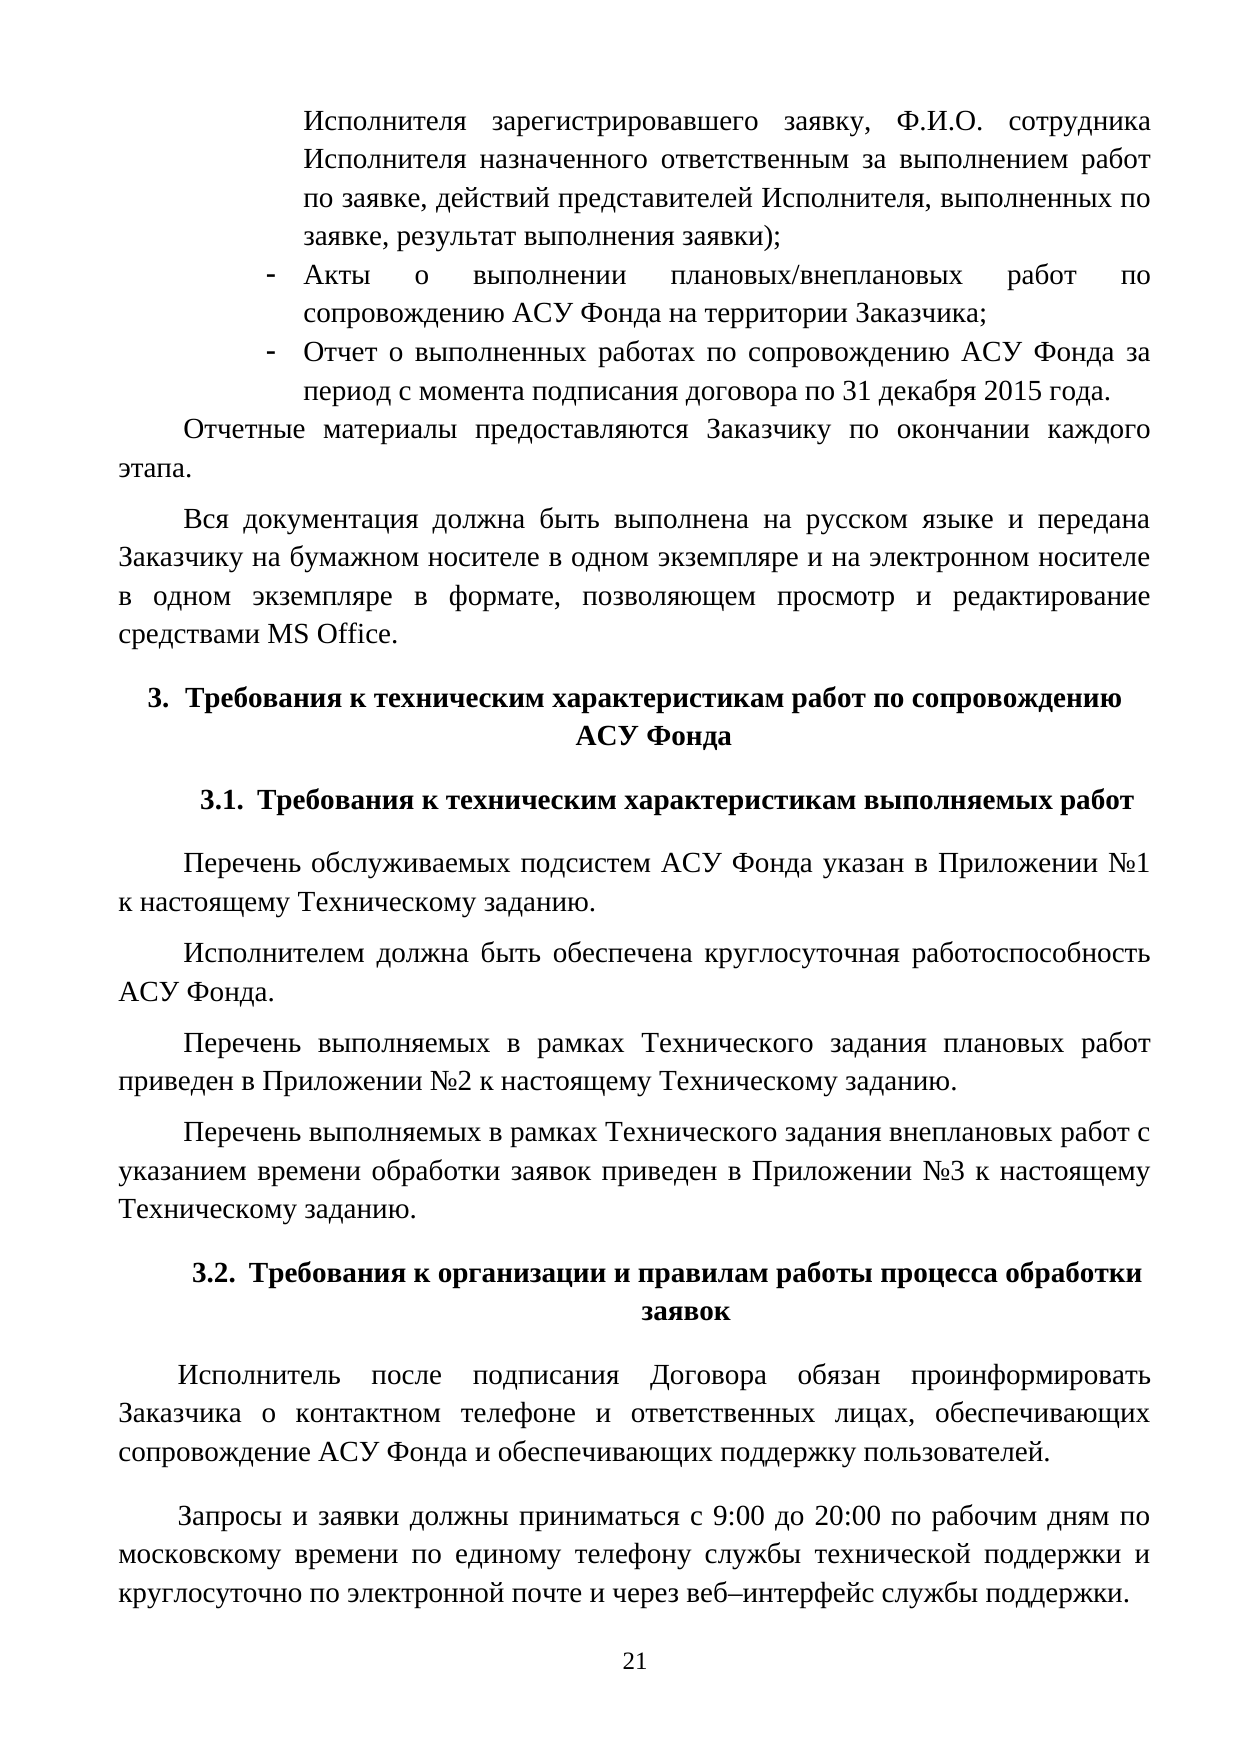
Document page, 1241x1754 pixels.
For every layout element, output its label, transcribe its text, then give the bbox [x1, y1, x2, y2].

text Запросы и заявки должны приниматься с 9:00 до 20:00 по рабочим дням по московскому времени по единому телефону службы технической поддержки и круглосуточно по электронной почте и через веб–интерфейс службы поддержки. [118, 1498, 1152, 1608]
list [266, 103, 1152, 252]
list Отчет о выполненных работах по сопровождению АСУ Фонда за период с момента подписания договора по 31 декабря 2015 года. [266, 334, 1152, 406]
text Перечень выполняемых в рамках Технического задания плановых работ приведен в Приложении №2 к настоящему Техническому заданию. [118, 1025, 1152, 1097]
text Отчетные материалы предоставляются Заказчику по окончании каждого этапа. [118, 411, 1152, 483]
text Перечень выполняемых в рамках Технического задания внеплановых работ с указанием времени обработки заявок приведен в Приложении №3 к настоящему Техническому заданию. [118, 1114, 1152, 1225]
text Вся документация должна быть выполнена на русском языке и передана Заказчику на бумажном носителе в одном экземпляре и на электронном носителе в одном экземпляре в формате, позволяющем просмотр и редактирование средствами MS Office. [118, 501, 1152, 650]
list Требования к техническим характеристикам работ по сопровождению АСУ Фонда [118, 680, 1152, 752]
list Акты о выполнении плановых/внеплановых работ по сопровождению АСУ Фонда на территории Заказчика; [266, 257, 1152, 329]
text Перечень обслуживаемых подсистем АСУ Фонда указан в Приложении №1 к настоящему Техническому заданию. [118, 846, 1152, 918]
text Исполнитель после подписания Договора обязан проинформировать Заказчика о контактном телефоне и ответственных лицах, обеспечивающих сопровождение АСУ Фонда и обеспечивающих поддержку пользователей. [118, 1357, 1152, 1468]
subtitle Требования к техническим характеристикам выполняемых работ [183, 782, 1152, 816]
subtitle Требования к организации и правилам работы процесса обработки заявок [183, 1255, 1152, 1327]
text Исполнителем должна быть обеспечена круглосуточная работоспособность АСУ Фонда. [118, 935, 1152, 1007]
